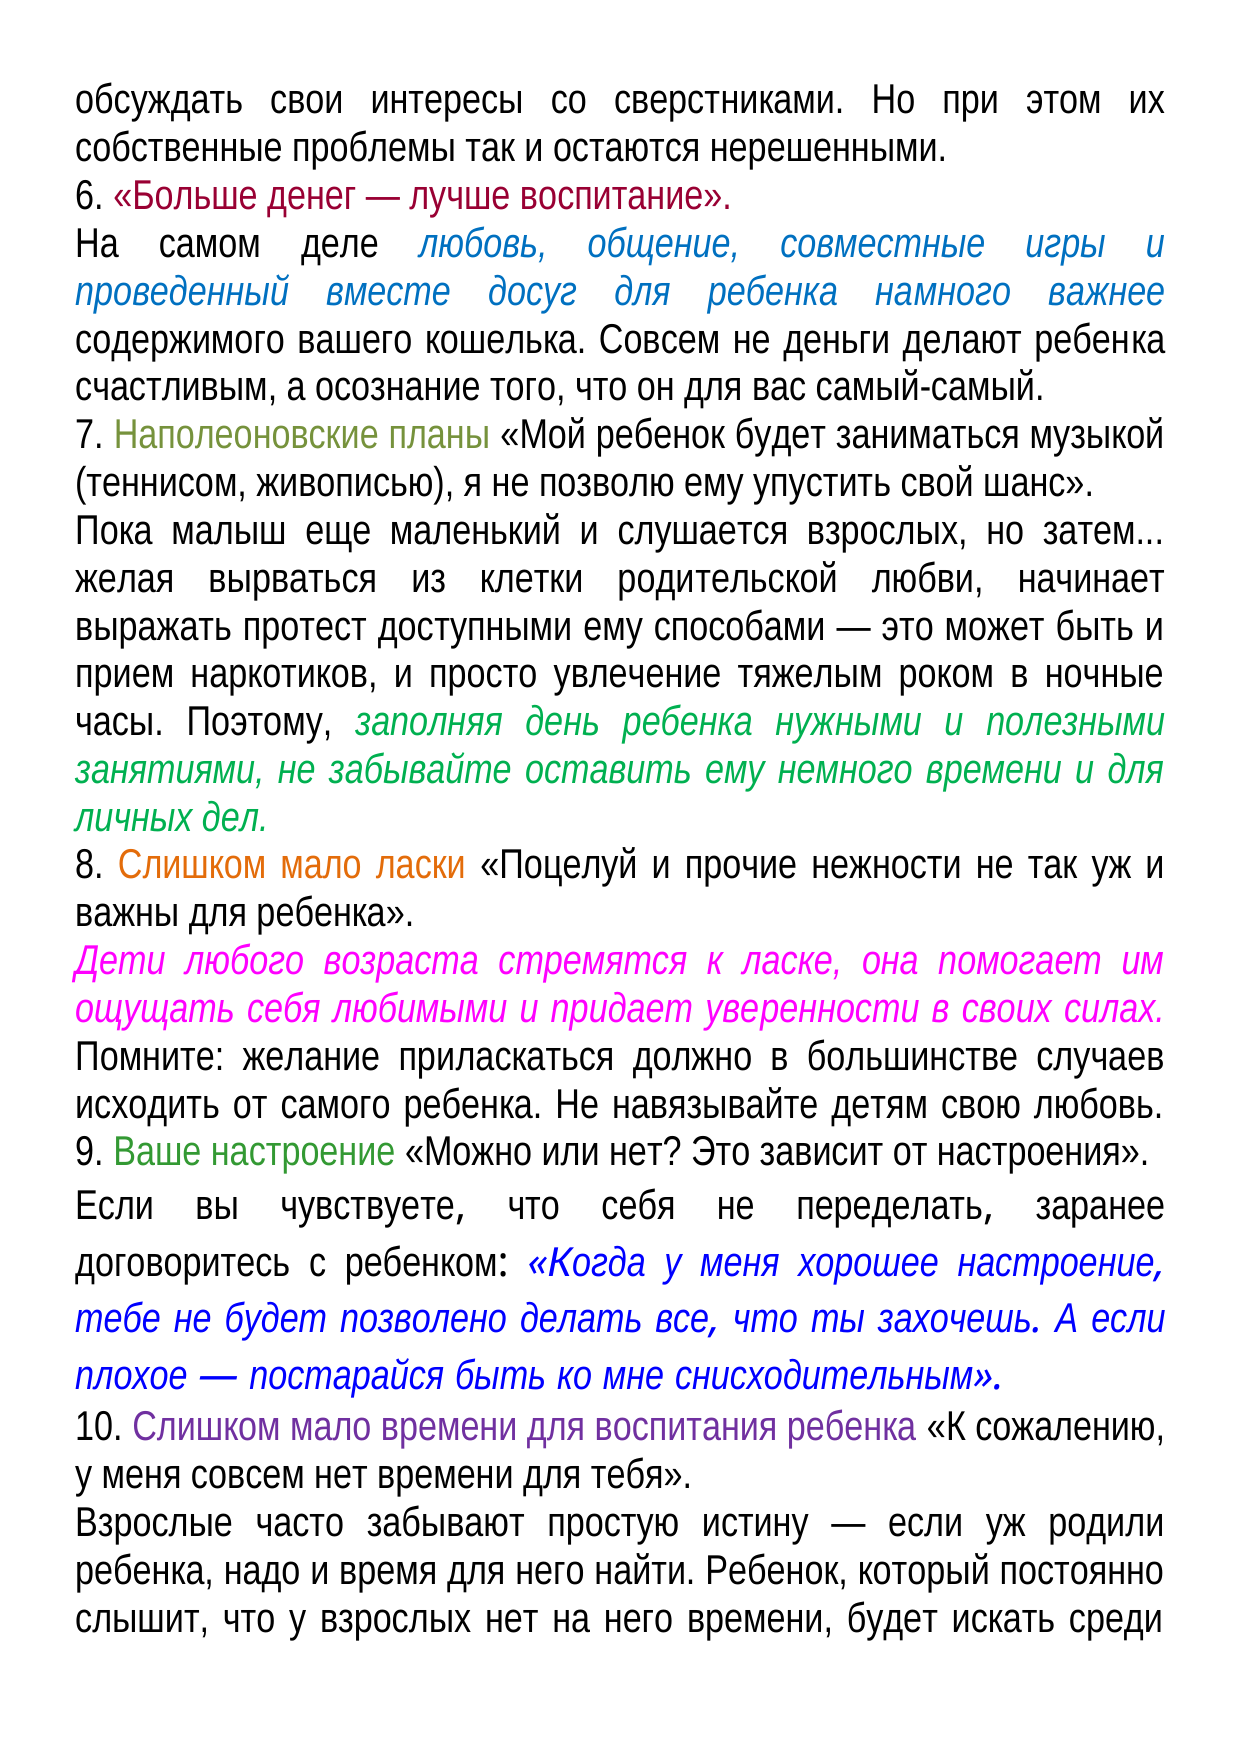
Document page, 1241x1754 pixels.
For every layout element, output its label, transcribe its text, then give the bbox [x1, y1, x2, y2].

text 6. «Больше денег — лучше воспитание». [75, 171, 1165, 218]
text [75, 75, 1165, 171]
text 8. Слишком мало ласки «Поцелуй и прочие нежности не так уж и важны для ребенка». [75, 840, 1165, 936]
text Дети любого возраста стремятся к ласке, она помогает им ощущать себя любимыми и придает уверенности в своих силах. Помните: желание приласкаться должно в большинстве случаев исходить от самого ребенка. Не навязывайте детям свою любовь. 9. Ваше настроение «Можно или нет? Это зависит от настроения». [75, 936, 1165, 1175]
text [75, 1497, 1165, 1641]
text 10. Слишком мало времени для воспитания ребенка «К сожалению, у меня совсем нет времени для тебя». [75, 1402, 1165, 1497]
text Пока малыш еще маленький и слушается взрослых, но затем... желая вырваться из клетки родительской любви, начинает выражать протест доступными ему способами — это может быть и прием наркотиков, и просто увлечение тяжелым роком в ночные часы. Поэтому, заполняя день ребенка нужными и полезными занятиями, не забывайте оставить ему немного времени и для личных дел. [75, 505, 1165, 840]
text Если вы чувствуете, что себя не переделать, заранее договоритесь с ребенком: «Когда у меня хорошее настроение, тебе не будет позволено делать все, что ты захочешь. А если плохое — постарайся быть ко мне снисходительным». [75, 1175, 1165, 1402]
text На самом деле любовь, общение, совместные игры и проведенный вместе досуг для ребенка намного важнее содержимого вашего кошелька. Совсем не деньги делают ребенка счастливым, а осознание того, что он для вас самый-самый. [75, 218, 1165, 410]
text 7. Наполеоновские планы «Мой ребенок будет заниматься музыкой (теннисом, живописью), я не позволю ему упустить свой шанс». [75, 410, 1165, 505]
